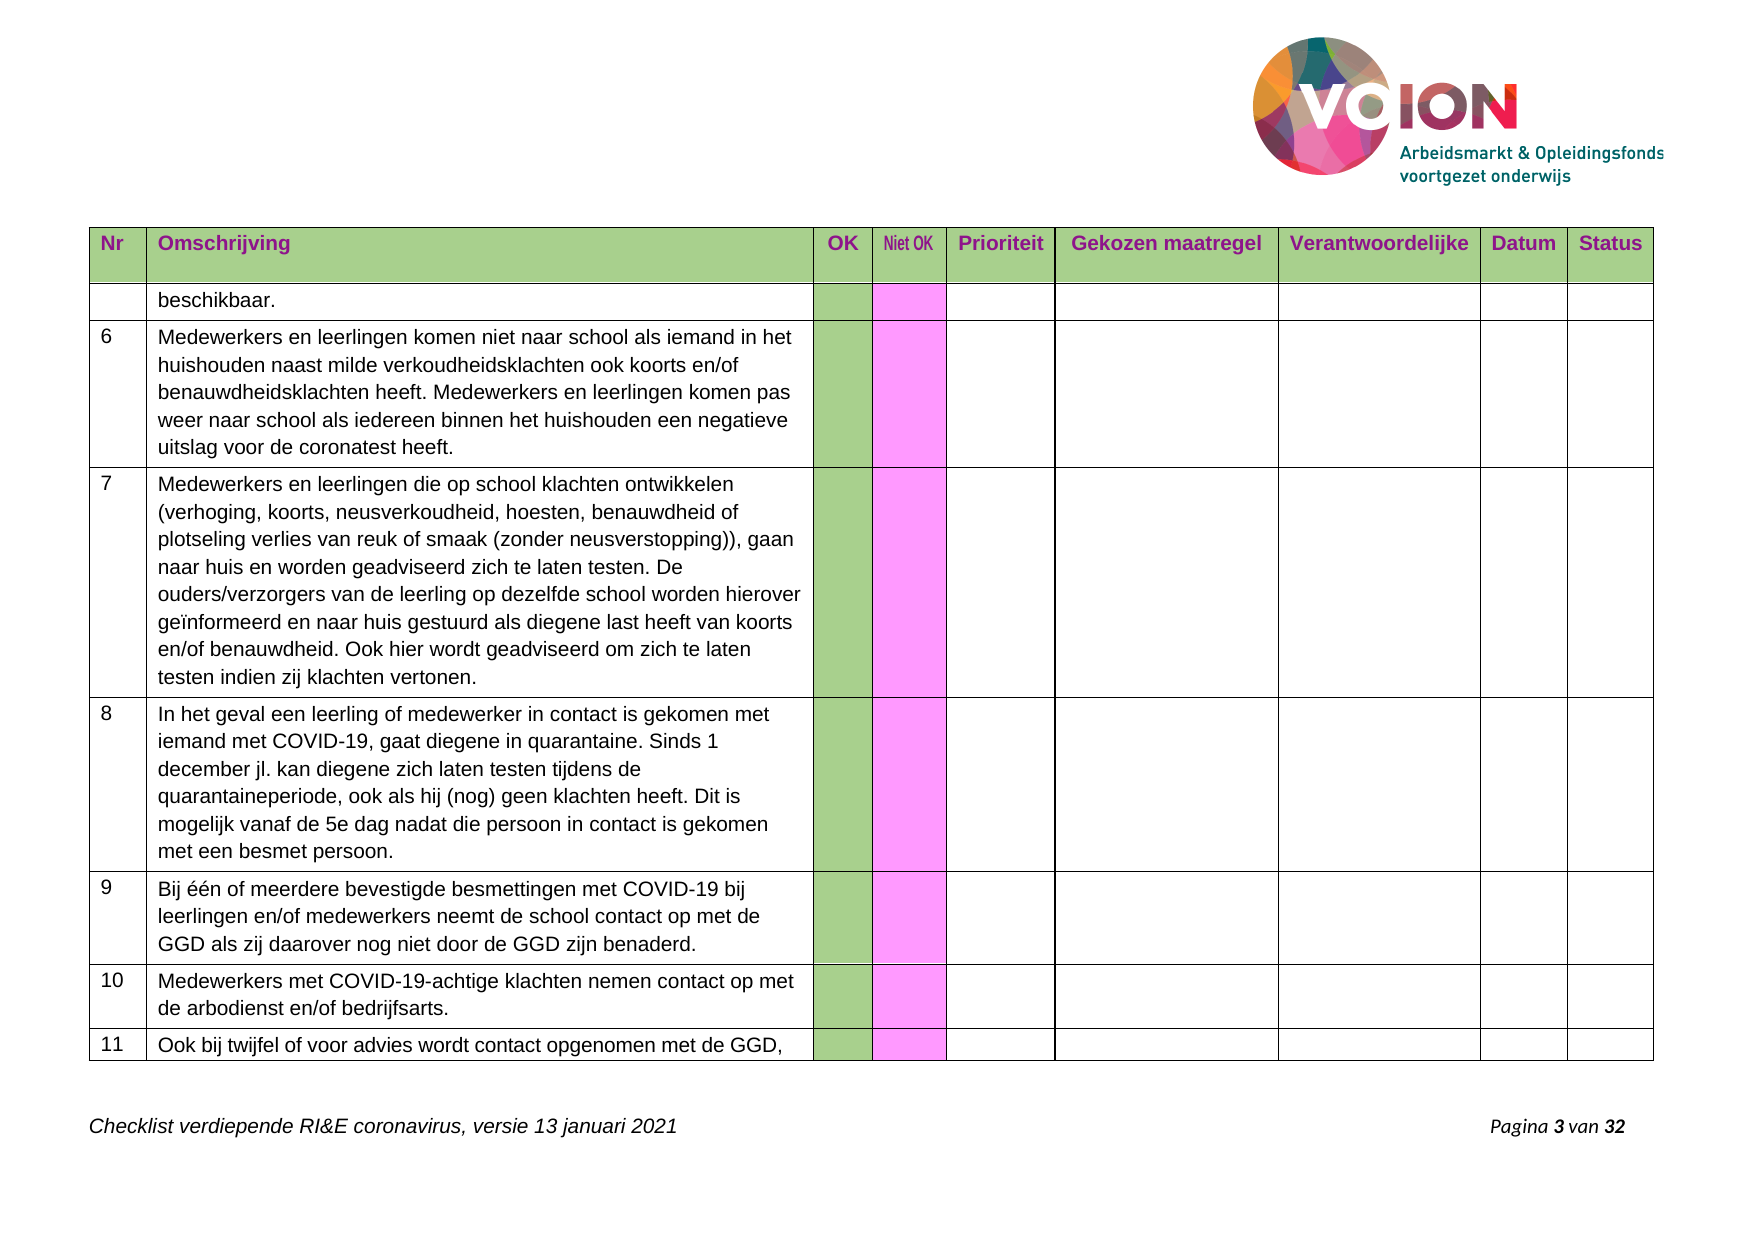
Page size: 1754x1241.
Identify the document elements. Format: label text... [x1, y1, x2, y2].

table_cell Medewerkers en leerlingen komen niet naar school als iemand in het huishouden naast milde verkoudheidsklachten ook koorts en/of benauwdheidsklachten heeft. Medewerkers en leerlingen komen pas weer naar school als iedereen binnen het huishouden een negatieve uitslag voor de coronatest heeft. [147, 321, 813, 467]
table_header Niet OK [873, 228, 946, 282]
table_cell [947, 1029, 1054, 1060]
table_cell [873, 284, 946, 320]
table_cell [873, 321, 946, 467]
table_cell [1568, 1029, 1653, 1060]
table_cell Ook bij twijfel of voor advies wordt contact opgenomen met de GGD, arbodienst en/of bedrijfsarts. [147, 1029, 813, 1060]
table_cell [947, 872, 1054, 963]
table_cell [1279, 872, 1480, 963]
table_cell [1056, 965, 1278, 1028]
table_cell 8 [90, 698, 146, 871]
table_cell [814, 872, 872, 963]
table_cell [947, 284, 1054, 320]
table_cell [814, 468, 872, 697]
table_cell [947, 321, 1054, 467]
table_cell [1279, 468, 1480, 697]
table_cell [1481, 872, 1567, 963]
table_cell [1056, 284, 1278, 320]
table_cell [947, 698, 1054, 871]
table_cell Medewerkers en leerlingen die op school klachten ontwikkelen (verhoging, koorts, neusverkoudheid, hoesten, benauwdheid of plotseling verlies van reuk of smaak (zonder neusverstopping)), gaan naar huis en worden geadviseerd zich te laten testen. De ouders/verzorgers van de leerling op dezelfde school worden hierover geïnformeerd en naar huis gestuurd als diegene last heeft van koorts en/of benauwdheid. Ook hier wordt geadviseerd om zich te laten testen indien zij klachten vertonen. [147, 468, 813, 697]
table_cell [1056, 468, 1278, 697]
table_cell [1481, 965, 1567, 1028]
table_cell [1568, 468, 1653, 697]
table_cell [1568, 872, 1653, 963]
table_cell [1056, 1029, 1278, 1060]
table_cell [1279, 965, 1480, 1028]
table_cell [1568, 965, 1653, 1028]
table_cell [1279, 698, 1480, 871]
table_header Omschrijving [147, 228, 813, 282]
table_cell Bij één of meerdere bevestigde besmettingen met COVID-19 bij leerlingen en/of medewerkers neemt de school contact op met de GGD als zij daarover nog niet door de GGD zijn benaderd. [147, 872, 813, 963]
table_header OK [814, 228, 872, 282]
table_cell In het geval een leerling of medewerker in contact is gekomen met iemand met COVID-19, gaat diegene in quarantaine. Sinds 1 december jl. kan diegene zich laten testen tijdens de quarantaineperiode, ook als hij (nog) geen klachten heeft. Dit is mogelijk vanaf de 5e dag nadat die persoon in contact is gekomen met een besmet persoon. [147, 698, 813, 871]
table_header Status [1568, 228, 1653, 282]
table_cell [1481, 1029, 1567, 1060]
table_cell [814, 321, 872, 467]
table_cell [1279, 284, 1480, 320]
table_cell 6 [90, 321, 146, 467]
table_cell 11 [90, 1029, 146, 1060]
table_header Verantwoordelijke [1279, 228, 1480, 282]
table_cell [873, 698, 946, 871]
table_cell [814, 284, 872, 320]
table_cell [1568, 698, 1653, 871]
table_cell [814, 698, 872, 871]
table_cell [873, 872, 946, 963]
table_cell [1056, 321, 1278, 467]
table_cell [1279, 321, 1480, 467]
table_header Datum [1481, 228, 1567, 282]
table_cell [1568, 321, 1653, 467]
table_cell Medewerkers met COVID-19-achtige klachten nemen contact op met de arbodienst en/of bedrijfsarts. [147, 965, 813, 1028]
table_cell [1279, 1029, 1480, 1060]
table_cell 5 [90, 284, 146, 320]
table_cell 10 [90, 965, 146, 1028]
picture [1251, 33, 1663, 187]
table_cell [1056, 698, 1278, 871]
table_cell [1056, 872, 1278, 963]
table_cell [1568, 284, 1653, 320]
table_header Prioriteit [947, 228, 1054, 282]
table_header Gekozen maatregel [1056, 228, 1278, 282]
table_cell [1481, 284, 1567, 320]
table_cell [873, 965, 946, 1028]
table_cell 7 [90, 468, 146, 697]
table_cell 9 [90, 872, 146, 963]
table_cell [814, 1029, 872, 1060]
table_cell [873, 1029, 946, 1060]
table_cell [1481, 698, 1567, 871]
table_cell [873, 468, 946, 697]
table_header Nr [90, 228, 146, 282]
table_cell [1481, 468, 1567, 697]
table_cell [1481, 321, 1567, 467]
table_cell [947, 468, 1054, 697]
table_cell [814, 965, 872, 1028]
table_cell [947, 965, 1054, 1028]
